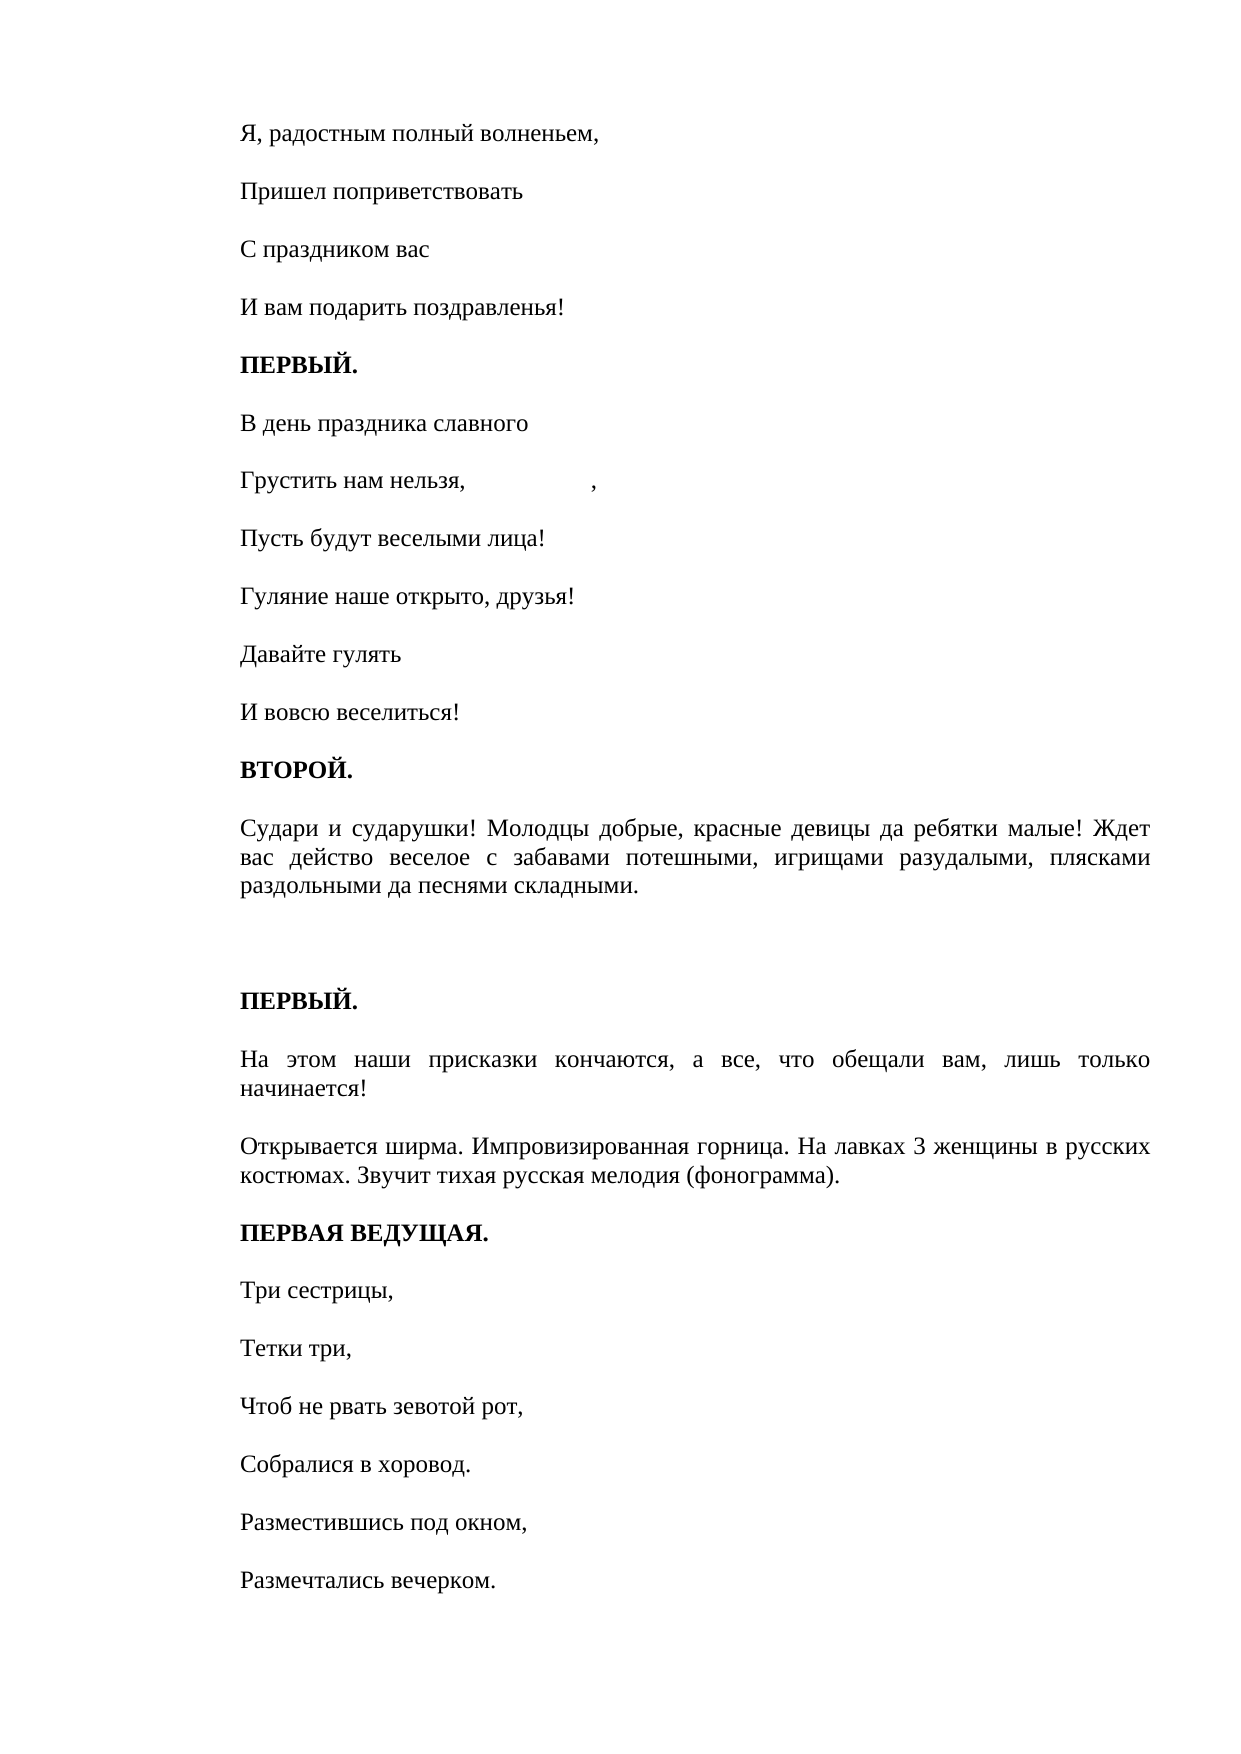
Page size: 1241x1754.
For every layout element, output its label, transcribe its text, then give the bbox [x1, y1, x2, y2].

text ПЕРВЫЙ. [240, 986, 1152, 1015]
text ВТОРОЙ. [240, 755, 1152, 784]
text И вовсю веселиться! [240, 697, 1152, 726]
text Пришел поприветствовать [240, 176, 1152, 205]
text Размечтались вечерком. [240, 1565, 1152, 1594]
text Чтоб не рвать зевотой рот, [240, 1391, 1152, 1420]
text Тетки три, [240, 1333, 1152, 1362]
text Три сестрицы, [240, 1276, 1152, 1304]
text Открывается ширма. Импровизированная горница. На лавках 3 женщины в русских костюмах. Звучит тихая русская мелодия (фонограмма). [240, 1131, 1152, 1188]
text С праздником вас [240, 234, 1152, 263]
text Собралися в хоровод. [240, 1449, 1152, 1478]
text Пусть будут веселыми лица! [240, 523, 1152, 552]
text Я, радостным полный волненьем, [240, 118, 1152, 147]
text В день праздника славного [240, 408, 1152, 436]
text Разместившись под окном, [240, 1507, 1152, 1536]
text Грустить нам нельзя, , [240, 466, 1152, 494]
text Судари и сударушки! Молодцы добрые, красные девицы да ребятки малые! Ждет вас действо веселое с забавами потешными, игрищами разудалыми, плясками раздольными да песнями складными. [240, 813, 1152, 899]
text ПЕРВЫЙ. [240, 350, 1152, 378]
text Гуляние наше открыто, друзья! [240, 581, 1152, 610]
text На этом наши присказки кончаются, а все, что обещали вам, лишь только начинается! [240, 1044, 1152, 1102]
text ПЕРВАЯ ВЕДУЩАЯ. [240, 1218, 1152, 1246]
text Давайте гулять [240, 639, 1152, 668]
text И вам подарить поздравленья! [240, 292, 1152, 321]
